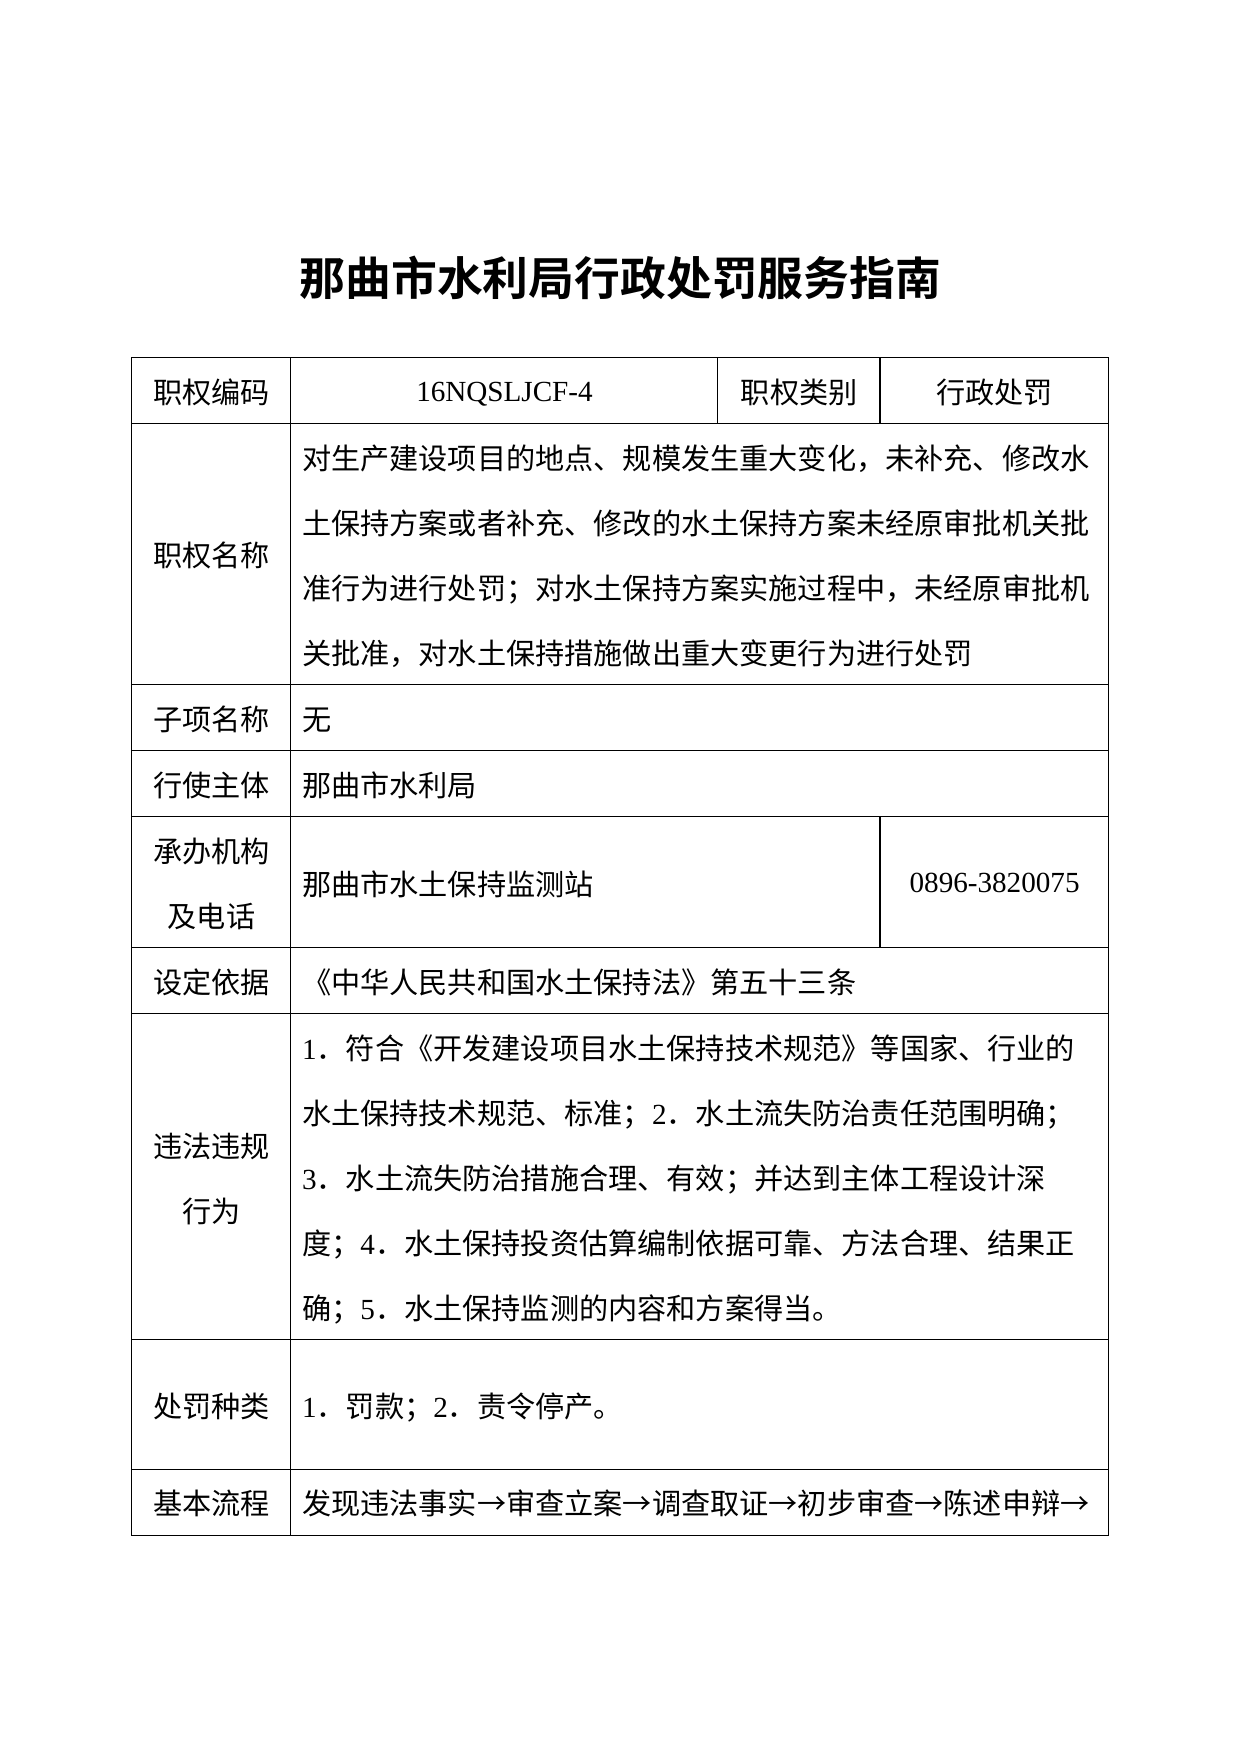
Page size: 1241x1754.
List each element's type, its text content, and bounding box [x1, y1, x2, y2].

table_cell 子项名称 [132, 685, 290, 750]
table_cell 基本流程 [132, 1470, 290, 1534]
table_cell 违法违规行为 [132, 1014, 290, 1339]
table_header 职权编码 [132, 358, 290, 423]
text 那曲市水利局行政处罚服务指南 [187, 227, 1053, 324]
table_cell 《中华人民共和国水土保持法》第五十三条 [291, 948, 1108, 1013]
table_cell 那曲市水利局 [291, 751, 1108, 816]
table_cell 对生产建设项目的地点、规模发生重大变化，未补充、修改水土保持方案或者补充、修改的水土保持方案未经原审批机关批准行为进行处罚；对水土保持方案实施过程中，未经原审批机关批准，对水土保持措施做出重大变更行为进行处罚 [291, 424, 1108, 684]
table_cell 无 [291, 685, 1108, 750]
table_cell 行使主体 [132, 751, 290, 816]
table_cell 设定依据 [132, 948, 290, 1013]
table_header 职权类别 [718, 358, 879, 423]
table_cell 处罚种类 [132, 1340, 290, 1468]
table_cell 职权名称 [132, 424, 290, 684]
table_cell 承办机构及电话 [132, 817, 290, 947]
table_cell 1．符合《开发建设项目水土保持技术规范》等国家、行业的水土保持技术规范、标准；2．水土流失防治责任范围明确；3．水土流失防治措施合理、有效；并达到主体工程设计深度；4．水土保持投资估算编制依据可靠、方法合理、结果正确；5．水土保持监测的内容和方案得当。 [291, 1014, 1108, 1339]
table_cell 那曲市水土保持监测站 [291, 817, 879, 947]
table_cell 0896-3820075 [881, 817, 1108, 947]
table_cell 1．罚款；2．责令停产。 [291, 1340, 1108, 1468]
table_header 行政处罚 [881, 358, 1108, 423]
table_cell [291, 1470, 1108, 1534]
table_header 16NQSLJCF-4 [291, 358, 717, 423]
